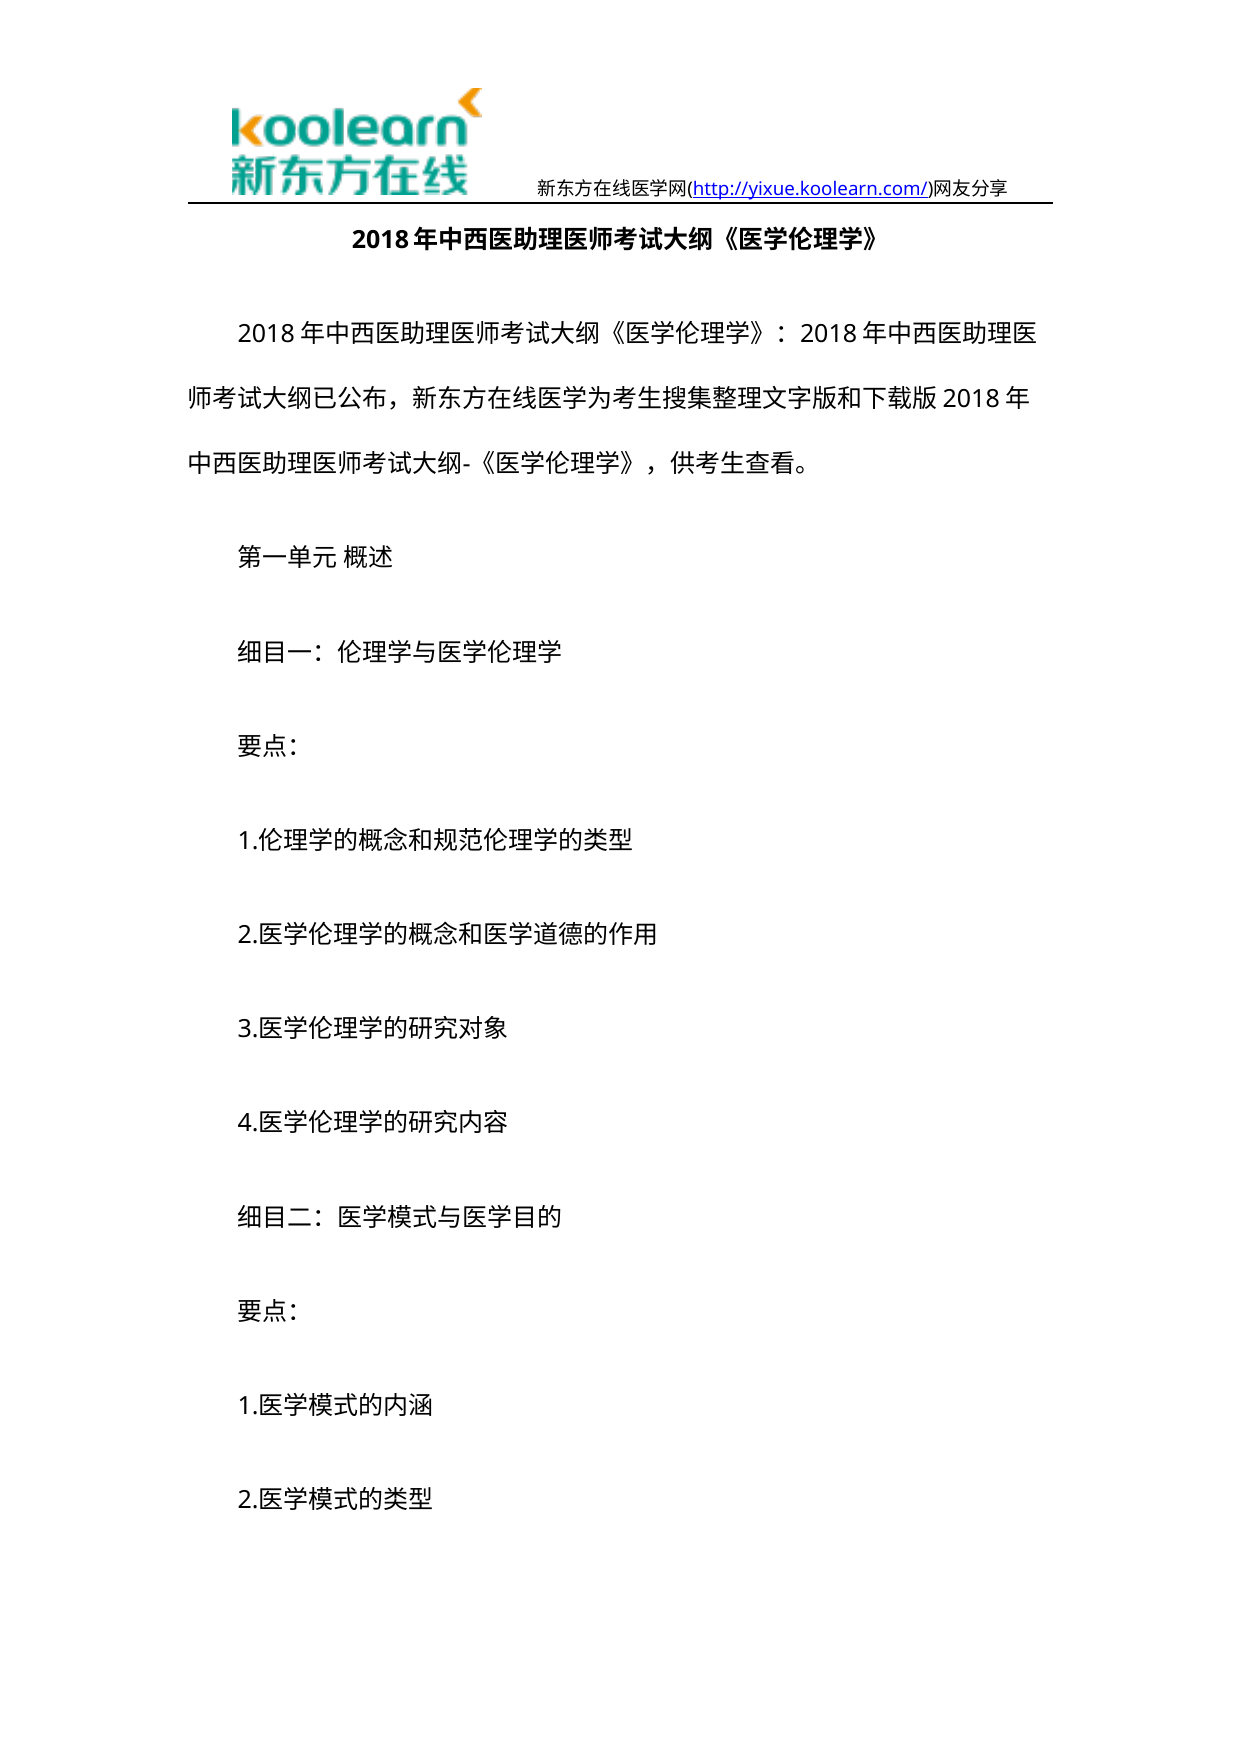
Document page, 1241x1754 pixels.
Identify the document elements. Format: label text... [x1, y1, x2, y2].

text 要点： [187, 1277, 1053, 1342]
text 2018年中西医助理医师考试大纲《医学伦理学》 [187, 205, 1053, 270]
text 2018年中西医助理医师考试大纲《医学伦理学》：2018年中西医助理医师考试大纲已公布，新东方在线医学为考生搜集整理文字版和下载版2018年中西医助理医师考试大纲-《医学伦理学》，供考生查看。 [187, 299, 1053, 494]
text 2.医学模式的类型 [187, 1465, 1053, 1530]
text 1.医学模式的内涵 [187, 1371, 1053, 1436]
text 2.医学伦理学的概念和医学道德的作用 [187, 900, 1053, 965]
text 细目二：医学模式与医学目的 [187, 1183, 1053, 1248]
text 1.伦理学的概念和规范伦理学的类型 [187, 806, 1053, 871]
text 细目一：伦理学与医学伦理学 [187, 618, 1053, 683]
picture [232, 88, 482, 195]
text 3.医学伦理学的研究对象 [187, 994, 1053, 1059]
text 第一单元 概述 [187, 523, 1053, 588]
text 4.医学伦理学的研究内容 [187, 1088, 1053, 1153]
text 要点： [187, 712, 1053, 777]
